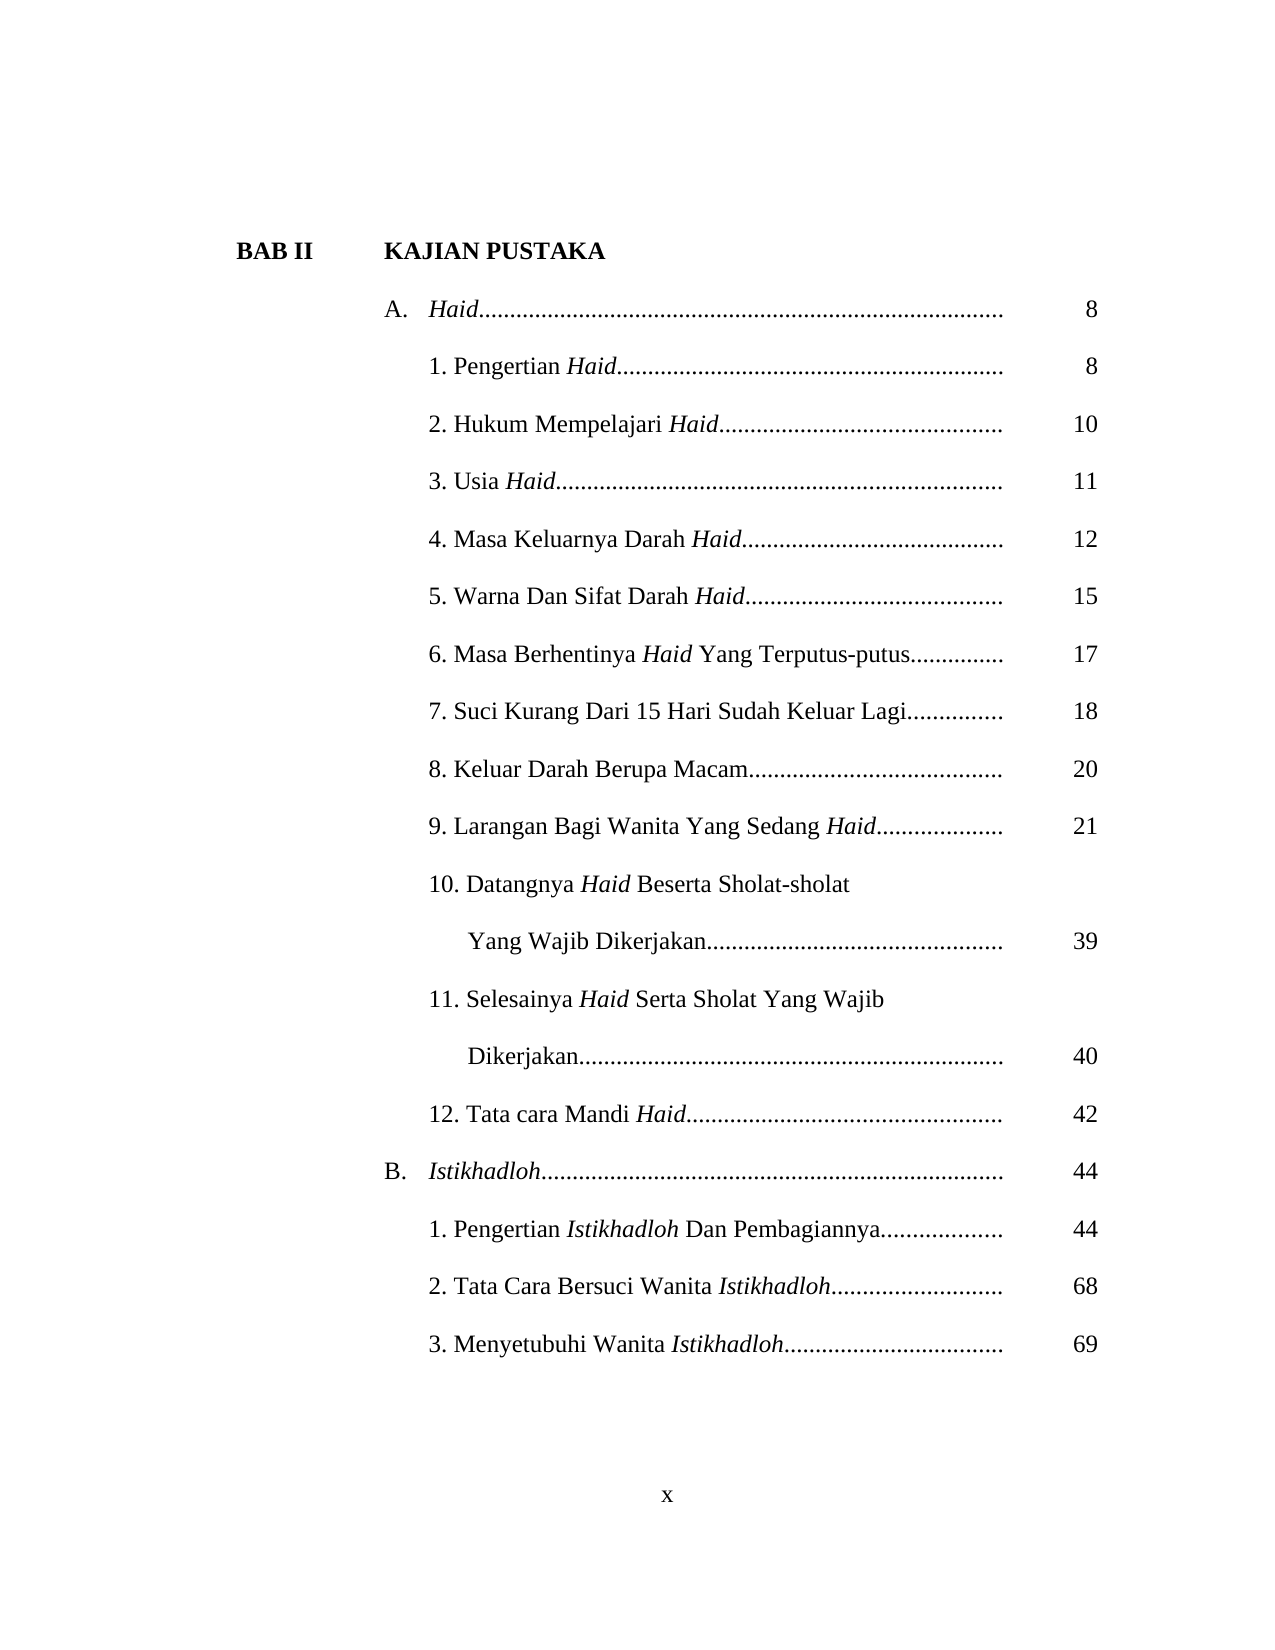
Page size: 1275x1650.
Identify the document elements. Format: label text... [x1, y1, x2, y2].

text 3. Usia Haid 11 [428, 466, 1098, 495]
text Yang Wajib Dikerjakan 39 [236, 926, 1098, 955]
text 10. Datangnya Haid Beserta Sholat-sholat [428, 869, 1098, 897]
text BAB II KAJIAN PUSTAKA [236, 236, 1098, 265]
text 5. Warna Dan Sifat Darah Haid 15 [428, 581, 1098, 610]
text 4. Masa Keluarnya Darah Haid 12 [428, 524, 1098, 552]
text 2. Hukum Mempelajari Haid 10 [428, 409, 1098, 437]
text 9. Larangan Bagi Wanita Yang Sedang Haid 21 [428, 811, 1098, 840]
text 1. Pengertian Haid 8 [428, 351, 1098, 380]
text Dikerjakan 40 [236, 1041, 1098, 1070]
text 8. Keluar Darah Berupa Macam 20 [428, 754, 1098, 782]
text 3. Menyetubuhi Wanita Istikhadloh 69 [428, 1329, 1098, 1357]
text 1. Pengertian Istikhadloh Dan Pembagiannya 44 [428, 1214, 1098, 1242]
list Haid 8 [384, 294, 1098, 322]
text 2. Tata Cara Bersuci Wanita Istikhadloh 68 [428, 1271, 1098, 1300]
text 12. Tata cara Mandi Haid 42 [428, 1099, 1098, 1127]
text 7. Suci Kurang Dari 15 Hari Sudah Keluar Lagi 18 [428, 696, 1098, 725]
list Istikhadloh 44 [384, 1156, 1098, 1185]
text 6. Masa Berhentinya Haid Yang Terputus-putus 17 [428, 639, 1098, 667]
text 11. Selesainya Haid Serta Sholat Yang Wajib [428, 984, 1098, 1012]
